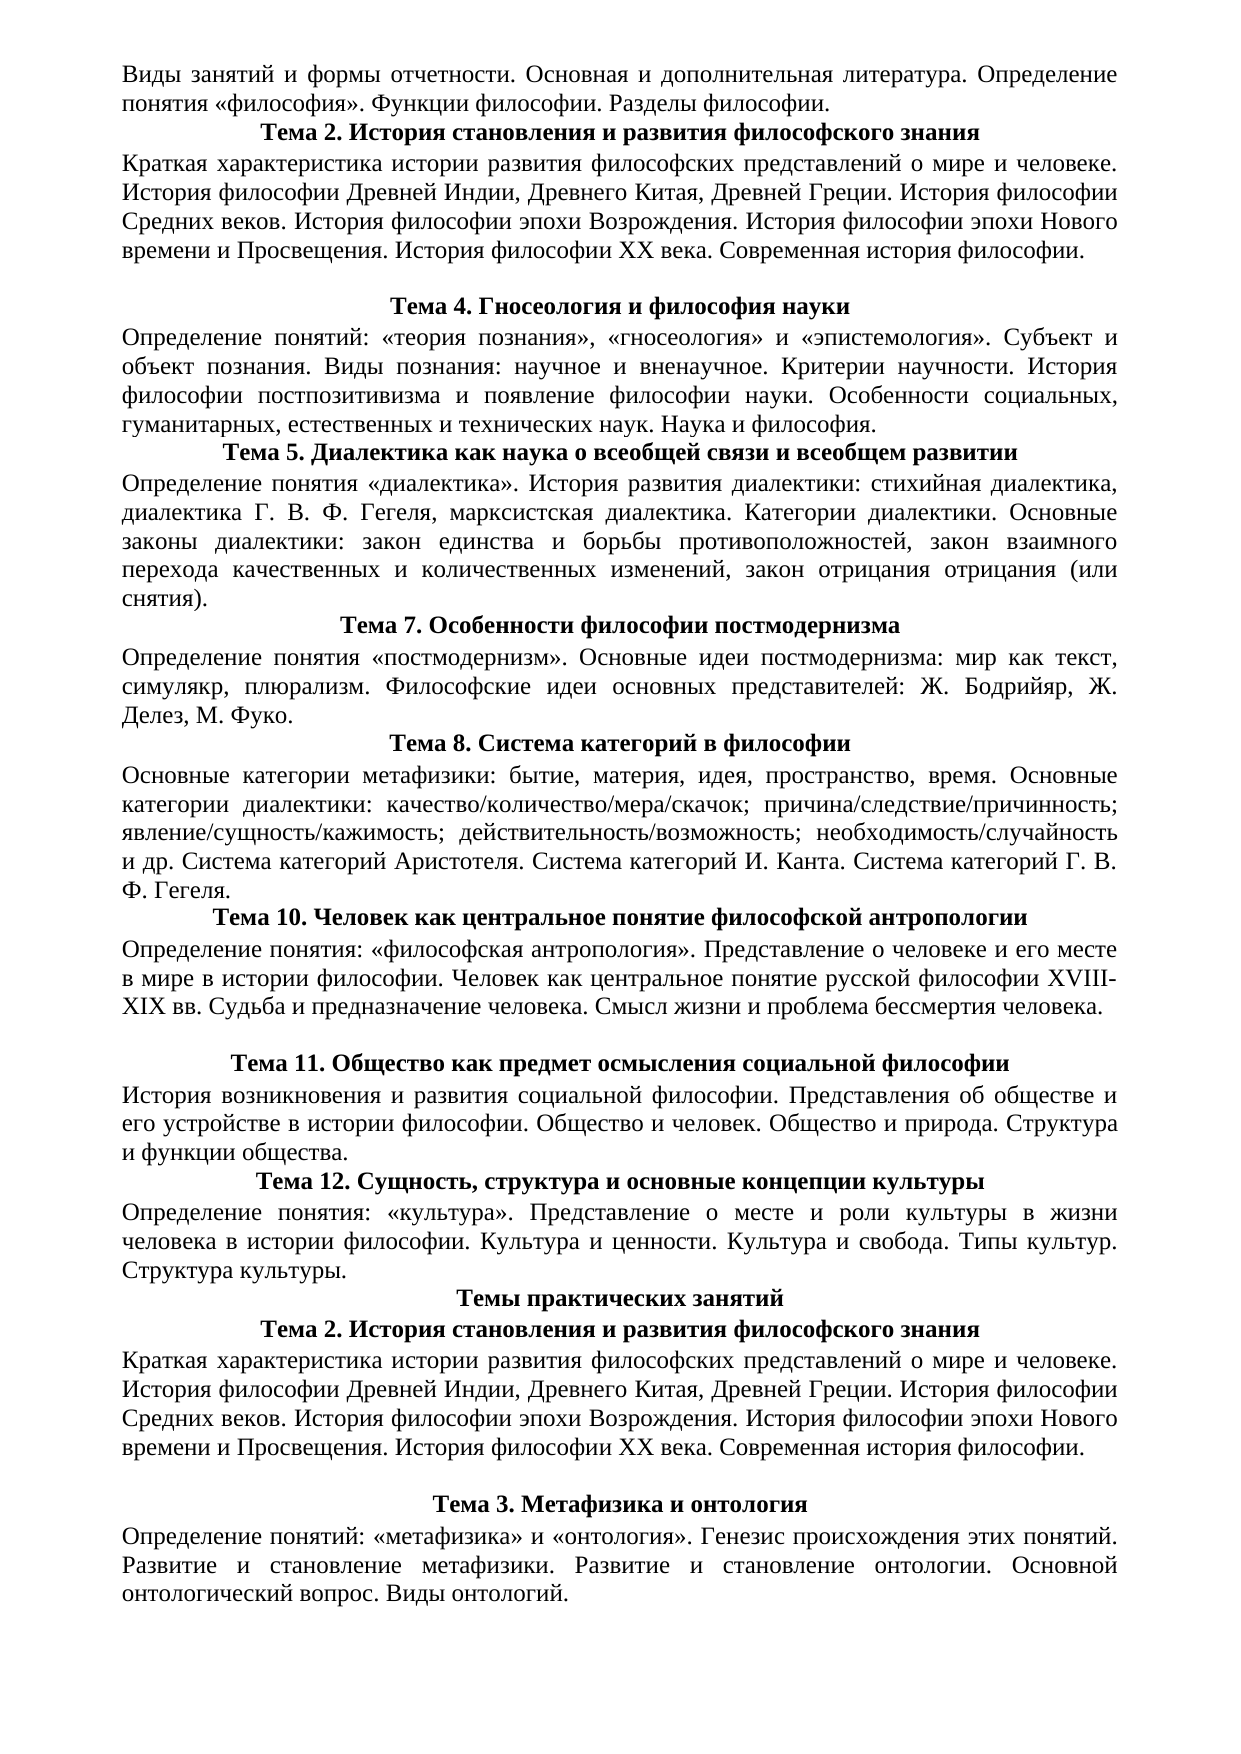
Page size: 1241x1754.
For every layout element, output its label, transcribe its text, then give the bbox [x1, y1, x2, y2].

table_cell Тема 7. Особенности философии постмодернизма [118, 611, 1122, 642]
table_cell Тема 5. Диалектика как наука о всеобщей связи и всеобщем развитии [118, 437, 1122, 468]
table_cell Тема 8. Система категорий в философии [118, 728, 1122, 760]
table_cell Определение понятия: «философская антропология». Представление о человеке и его месте в мире в истории философии. Человек как центральное понятие русской философии XVIII-XIX вв. Судьба и предназначение человека. Смысл жизни и проблема бессмертия человека. [118, 934, 1122, 1048]
table_cell Определение понятий: «метафизика» и «онтология». Генезис происхождения этих понятий. Развитие и становление метафизики. Развитие и становление онтологии. Основной онтологический вопрос. Виды онтологий. [118, 1521, 1122, 1607]
table_cell Определение понятий: «теория познания», «гносеология» и «эпистемология». Субъект и объект познания. Виды познания: научное и вненаучное. Критерии научности. История философии постпозитивизма и появление философии науки. Особенности социальных, гуманитарных, естественных и технических наук. Наука и философия. [118, 323, 1122, 437]
table_cell Основные категории метафизики: бытие, материя, идея, пространство, время. Основные категории диалектики: качество/количество/мера/скачок; причина/следствие/причинность; явление/сущность/кажимость; действительность/возможность; необходимость/случайность и др. Система категорий Аристотеля. Система категорий И. Канта. Система категорий Г. В. Ф. Гегеля. [118, 760, 1122, 902]
table_cell Тема 12. Сущность, структура и основные концепции культуры [118, 1166, 1122, 1197]
table_cell Краткая характеристика истории развития философских представлений о мире и человеке. История философии Древней Индии, Древнего Китая, Древней Греции. История философии Средних веков. История философии эпохи Возрождения. История философии эпохи Нового времени и Просвещения. История философии ХХ века. Современная история философии. [118, 1346, 1122, 1488]
table_cell Определение понятия «постмодернизм». Основные идеи постмодернизма: мир как текст, симулякр, плюрализм. Философские идеи основных представителей: Ж. Бодрийяр, Ж. Делез, М. Фуко. [118, 642, 1122, 728]
table_header Виды занятий и формы отчетности. Основная и дополнительная литература. Определение понятия «философия». Функции философии. Разделы философии. [118, 59, 1122, 117]
table_cell Темы практических занятий [118, 1284, 1122, 1312]
table_cell Тема 4. Гносеология и философия науки [118, 291, 1122, 322]
table_cell Определение понятия «диалектика». История развития диалектики: стихийная диалектика, диалектика Г. В. Ф. Гегеля, марксистская диалектика. Категории диалектики. Основные законы диалектики: закон единства и борьбы противоположностей, закон взаимного перехода качественных и количественных изменений, закон отрицания отрицания (или снятия). [118, 468, 1122, 611]
table_cell Тема 10. Человек как центральное понятие философской антропологии [118, 902, 1122, 934]
table_cell Тема 2. История становления и развития философского знания [118, 1314, 1122, 1346]
table_cell Тема 3. Метафизика и онтология [118, 1489, 1122, 1521]
table_cell Тема 11. Общество как предмет осмысления социальной философии [118, 1048, 1122, 1080]
table_cell Тема 2. История становления и развития философского знания [118, 117, 1122, 148]
table_cell Краткая характеристика истории развития философских представлений о мире и человеке. История философии Древней Индии, Древнего Китая, Древней Греции. История философии Средних веков. История философии эпохи Возрождения. История философии эпохи Нового времени и Просвещения. История философии ХХ века. Современная история философии. [118, 149, 1122, 291]
table_cell История возникновения и развития социальной философии. Представления об обществе и его устройстве в истории философии. Общество и человек. Общество и природа. Структура и функции общества. [118, 1080, 1122, 1166]
table_cell Определение понятия: «культура». Представление о месте и роли культуры в жизни человека в истории философии. Культура и ценности. Культура и свобода. Типы культур. Структура культуры. [118, 1198, 1122, 1283]
